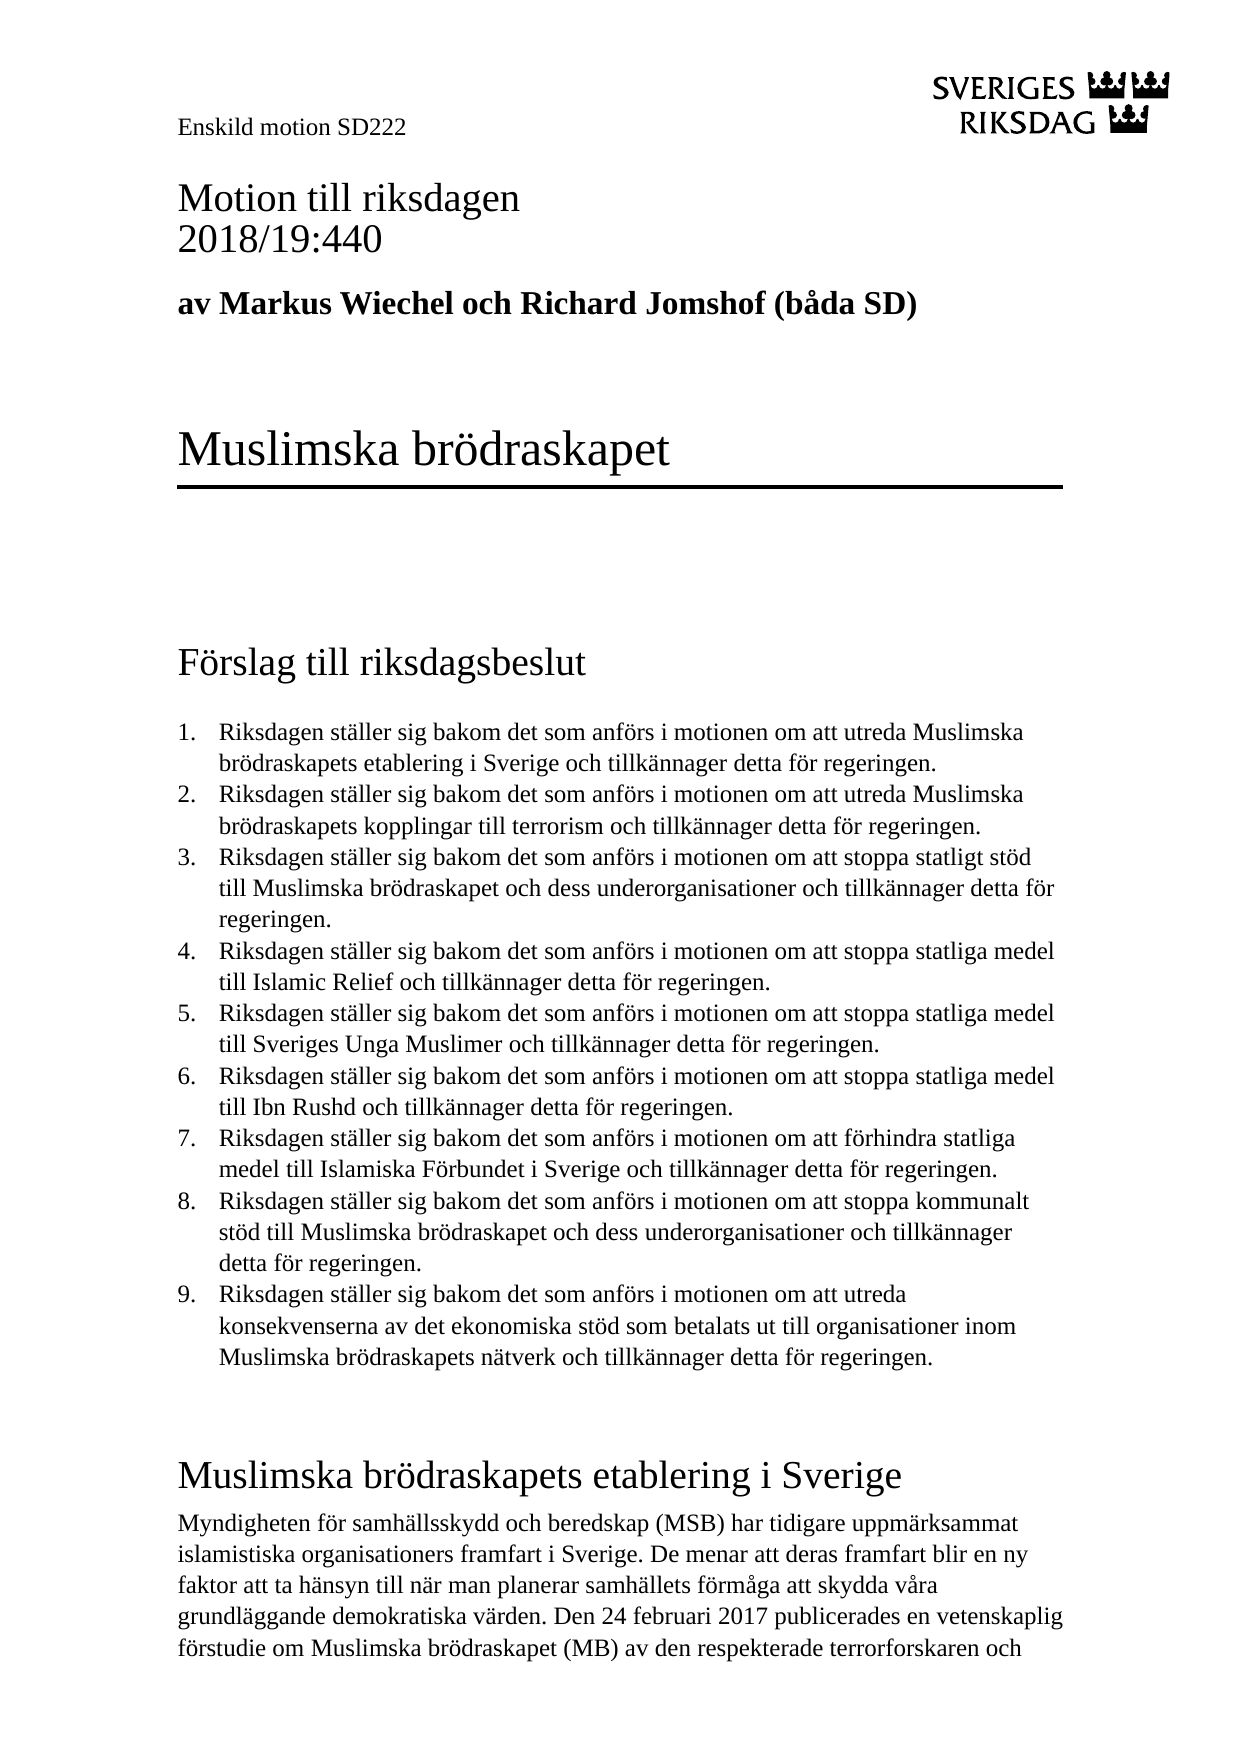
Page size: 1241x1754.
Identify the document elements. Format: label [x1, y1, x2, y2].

text [177, 1505, 1063, 1661]
